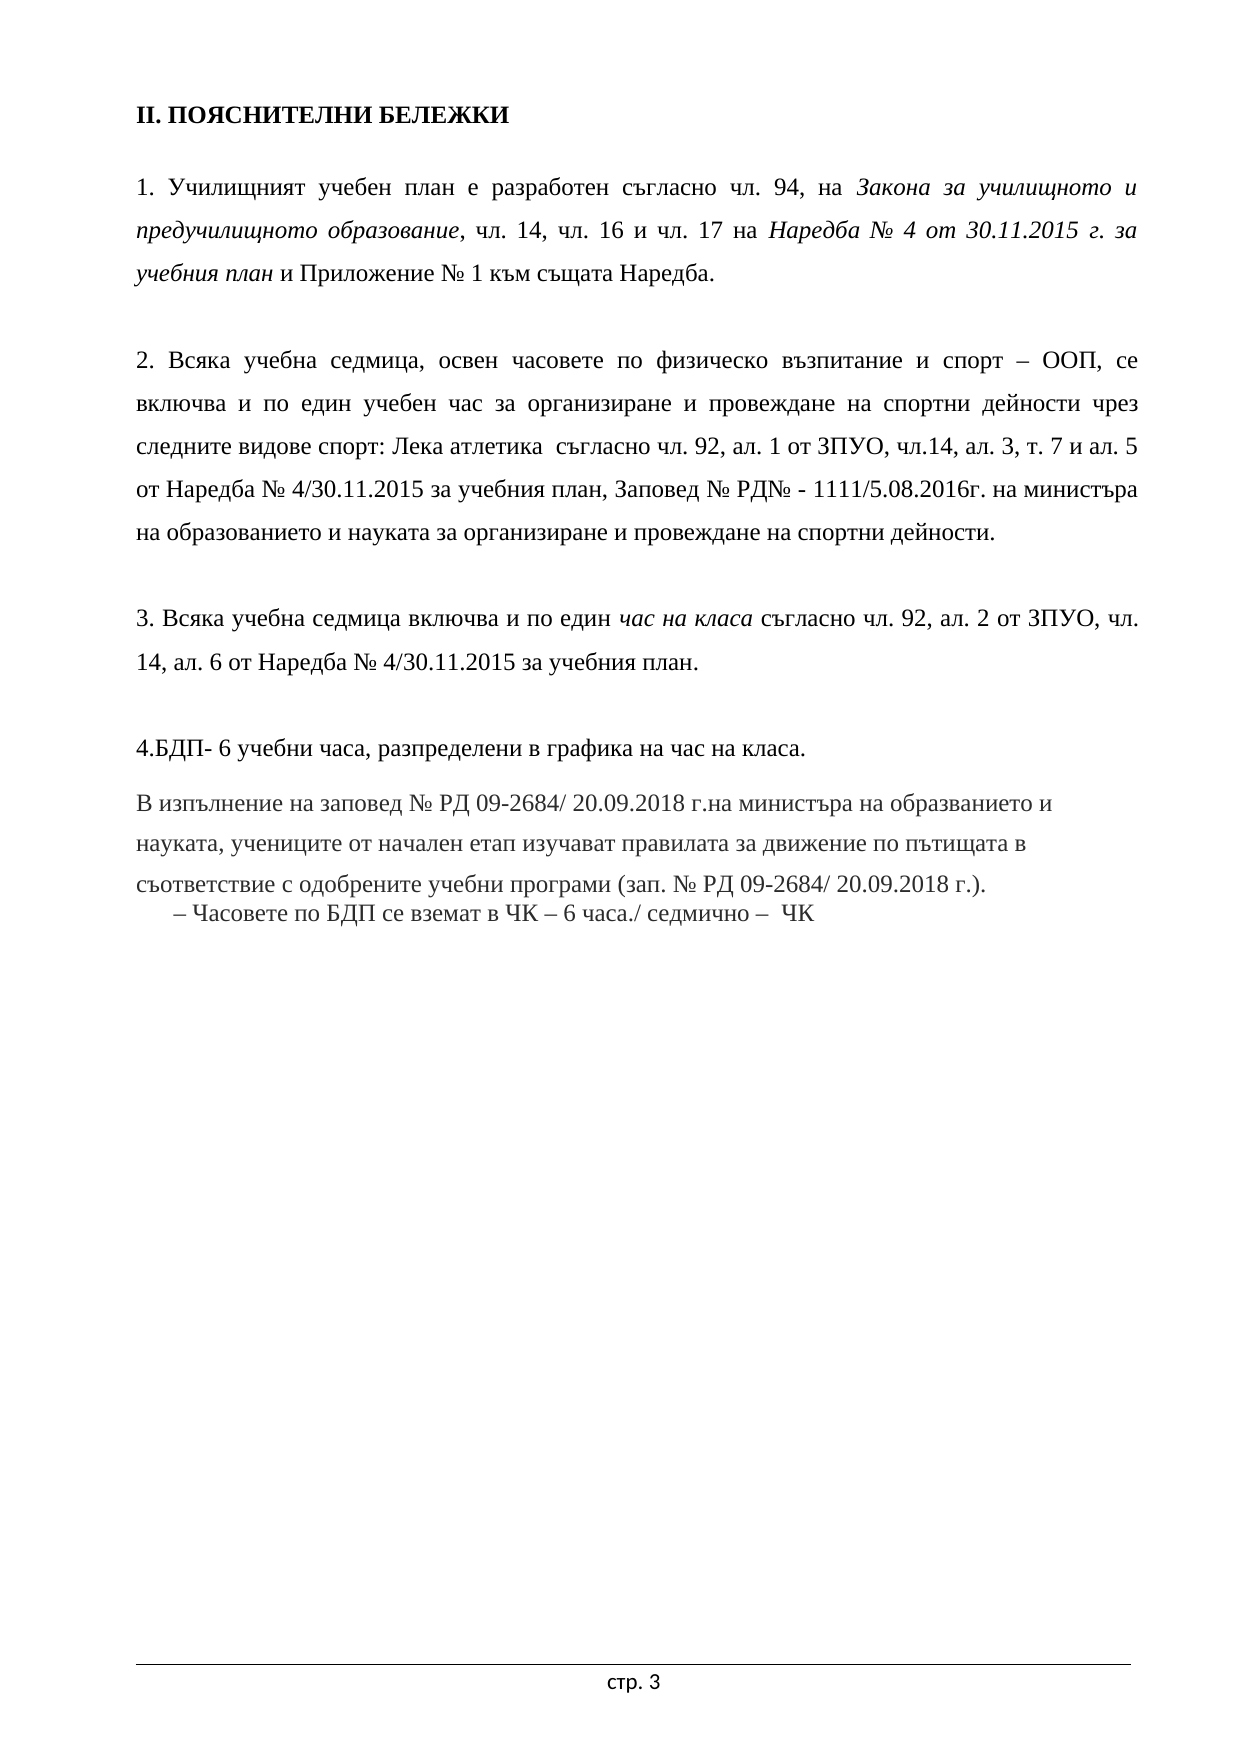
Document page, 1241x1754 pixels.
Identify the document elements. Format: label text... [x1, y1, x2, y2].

text 2. Всяка учебна седмица, освен часовете по физическо възпитание и спорт – ООП, се включва и по един учебен час за организиране и провеждане на спортни дейности чрез следните видове спорт: Лека атлетика съгласно чл. 92, ал. 1 от ЗПУО, чл.14, ал. 3, т. 7 и ал. 5 от Наредба № 4/30.11.2015 за учебния план, Заповед № РД№ - 1111/5.08.2016г. на министъра на образованието и науката за организиране и провеждане на спортни дейности. [136, 345, 1140, 546]
text В изпълнение на заповед № РД 09-2684/ 20.09.2018 г.на министъра на образванието и науката, учениците от начален етап изучават правилата за движение по пътищата в съответствие с одобрените учебни програми (зап. № РД 09-2684/ 20.09.2018 г.). [136, 776, 1140, 898]
text – Часовете по БДП се вземат в ЧК – 6 часа./ седмично – ЧК [136, 898, 1140, 927]
text ІІ. ПОЯСНИТЕЛНИ БЕЛЕЖКИ [136, 100, 1140, 129]
text 4.БДП- 6 учебни часа, разпределени в графика на час на класа. [136, 733, 1140, 762]
text 3. Всяка учебна седмица включва и по един час на класа съгласно чл. 92, ал. 2 от ЗПУО, чл. 14, ал. 6 от Наредба № 4/30.11.2015 за учебния план. [136, 603, 1140, 675]
text 1. Училищният учебен план е разработен съгласно чл. 94, на Закона за училищното и предучилищното образование, чл. 14, чл. 16 и чл. 17 на Наредба № 4 от 30.11.2015 г. за учебния план и Приложение № 1 към същата Наредба. [136, 172, 1140, 287]
